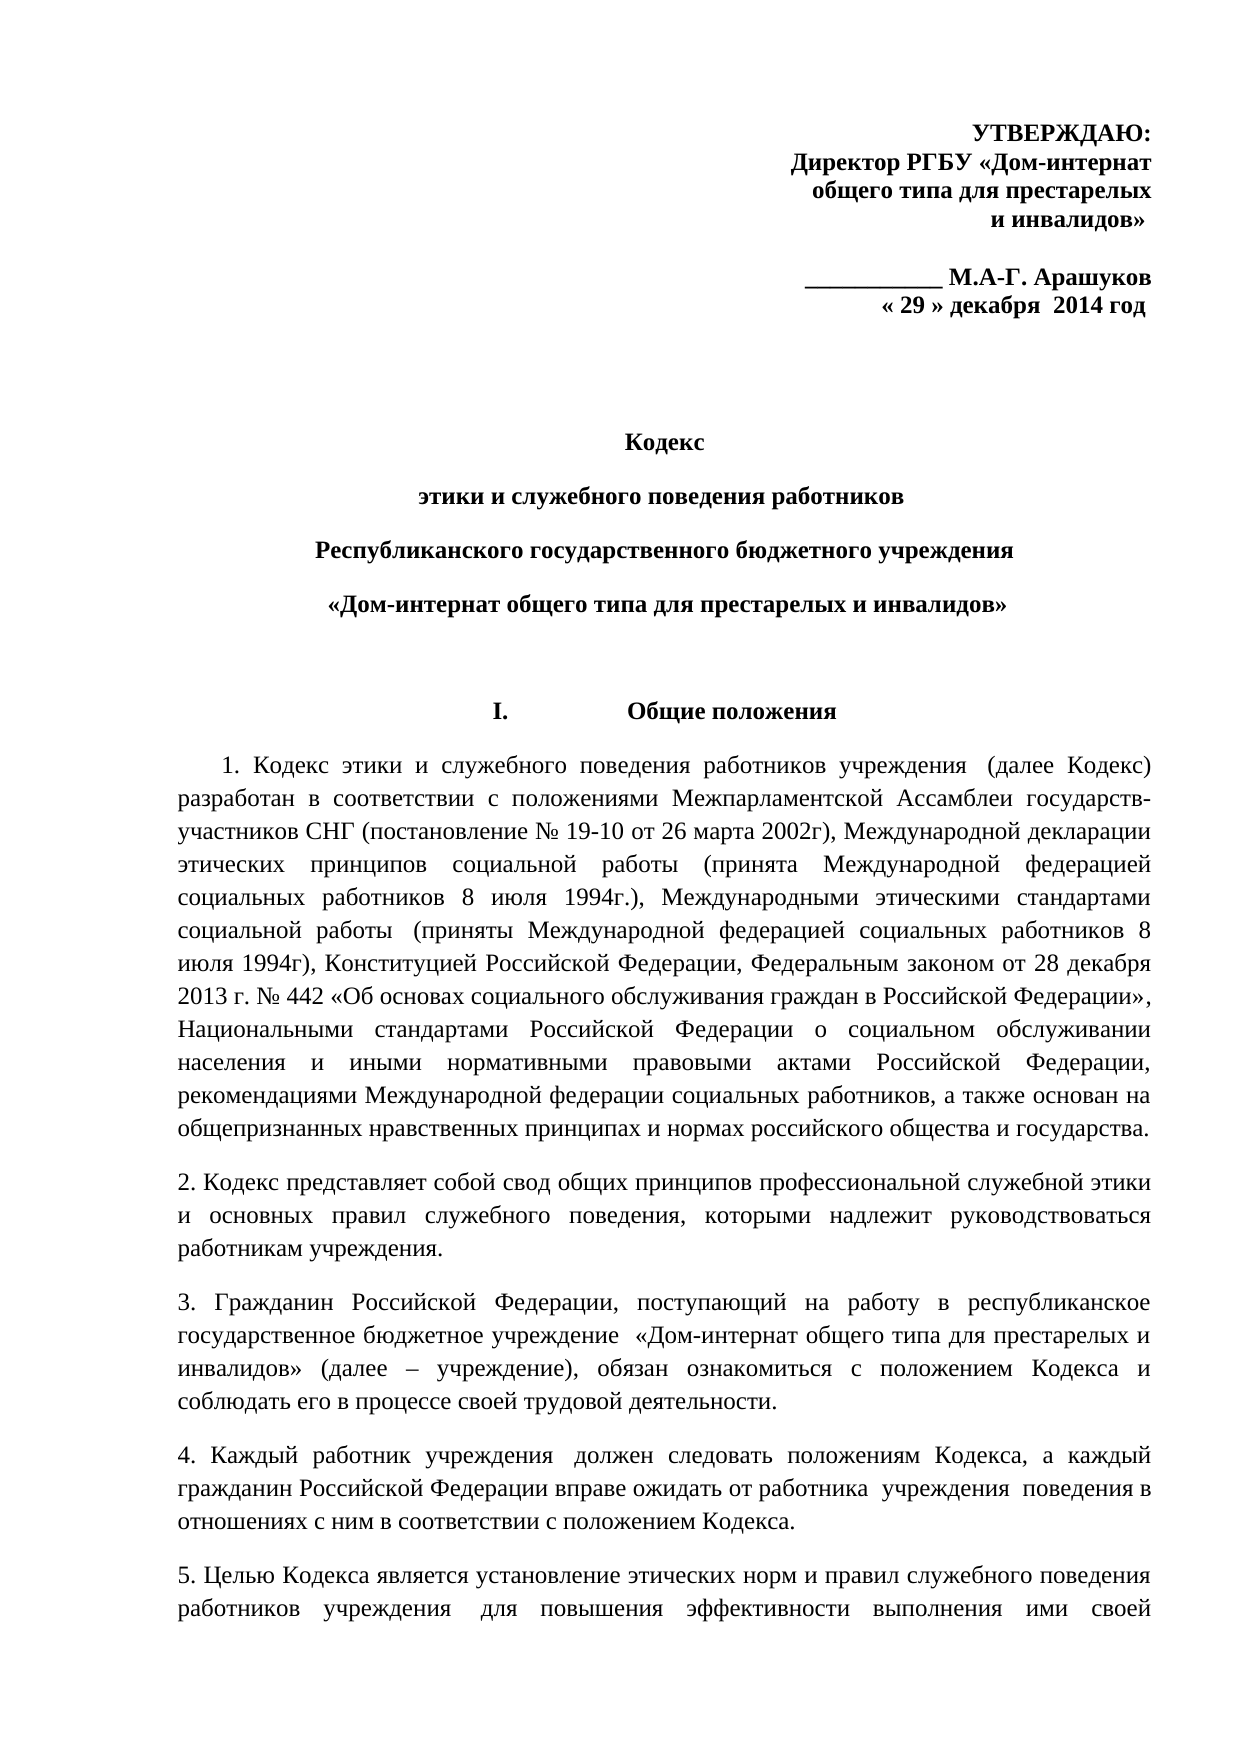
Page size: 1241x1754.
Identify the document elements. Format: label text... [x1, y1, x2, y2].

text Кодекс [177, 427, 1152, 456]
text «Дом-интернат общего типа для престарелых и инвалидов» [177, 589, 1152, 617]
text 2. Кодекс представляет собой свод общих принципов профессиональной служебной этики и основных правил служебного поведения, которыми надлежит руководствоваться работникам учреждения. [177, 1167, 1152, 1262]
text УТВЕРЖДАЮ: [177, 118, 1152, 147]
text и инвалидов» [177, 204, 1152, 233]
text 4. Каждый работник учреждения должен следовать положениям Кодекса, а каждый гражданин Российской Федерации вправе ожидать от работника учреждения поведения в отношениях с ним в соответствии с положением Кодекса. [177, 1440, 1152, 1535]
text Республиканского государственного бюджетного учреждения [177, 535, 1152, 563]
text 1. Кодекс этики и служебного поведения работников учреждения (далее Кодекс) разработан в соответствии с положениями Межпарламентской Ассамблеи государств- участников СНГ (постановление № 19-10 от 26 марта 2002г), Международной декларации этических принципов социальной работы (принята Международной федерацией социальных работников 8 июля 1994г.), Международными этическими стандартами социальной работы (приняты Международной федерацией социальных работников 8 июля 1994г), Конституцией Российской Федерации, Федеральным законом от 28 декабря 2013 г. № 442 «Об основах социального обслуживания граждан в Российской Федерации», Национальными стандартами Российской Федерации о социальном обслуживании населения и иными нормативными правовыми актами Российской Федерации, рекомендациями Международной федерации социальных работников, а также основан на общепризнанных нравственных принципах и нормах российского общества и государства. [177, 750, 1152, 1142]
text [177, 1560, 1152, 1622]
text I. Общие положения [177, 696, 1152, 725]
text « 29 » декабря 2014 год [177, 291, 1152, 319]
text общего типа для престарелых [177, 176, 1152, 204]
text Директор РГБУ «Дом-интернат [177, 147, 1152, 176]
text этики и служебного поведения работников [177, 481, 1152, 510]
text 3. Гражданин Российской Федерации, поступающий на работу в республиканское государственное бюджетное учреждение «Дом-интернат общего типа для престарелых и инвалидов» (далее – учреждение), обязан ознакомиться с положением Кодекса и соблюдать его в процессе своей трудовой деятельности. [177, 1287, 1152, 1415]
text ___________ М.А-Г. Арашуков [177, 262, 1152, 291]
